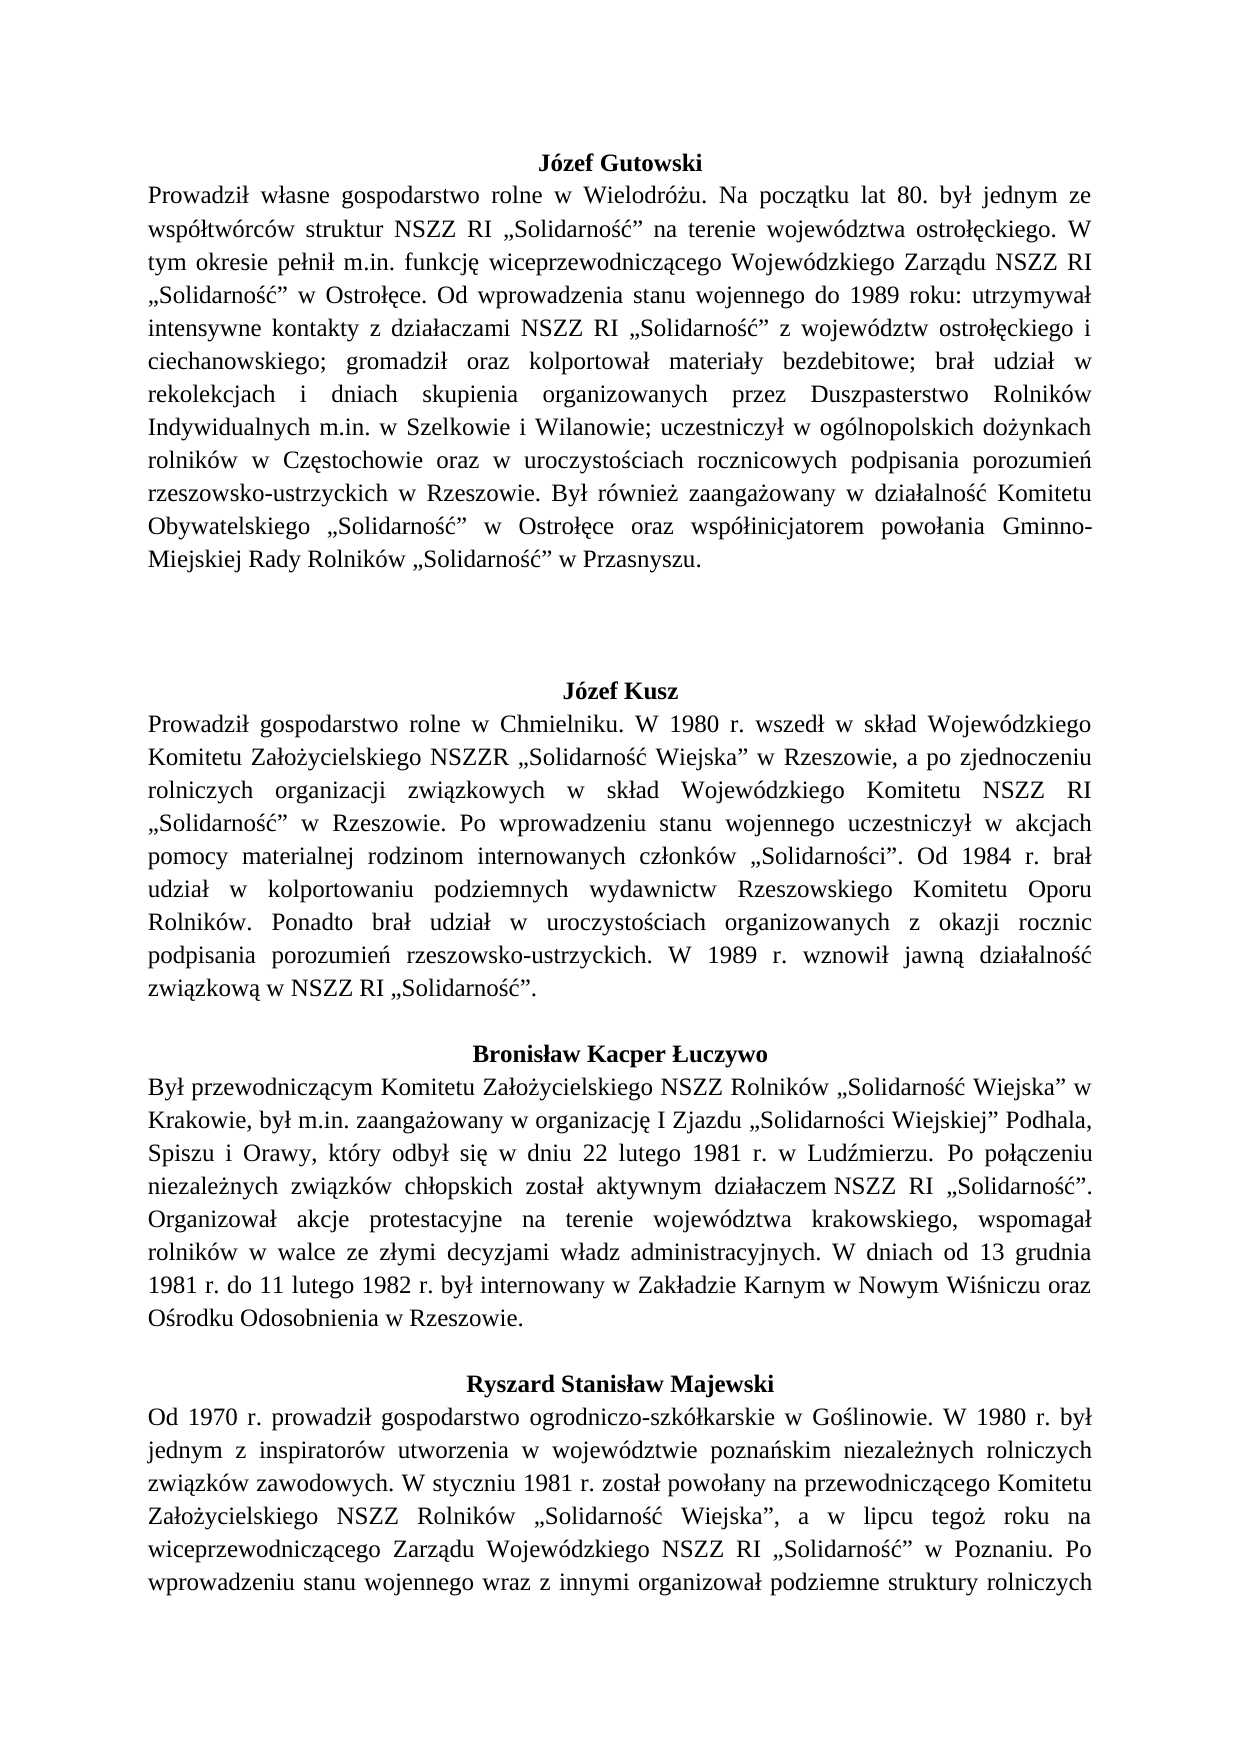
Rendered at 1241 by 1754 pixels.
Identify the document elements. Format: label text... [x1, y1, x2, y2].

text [148, 1402, 1093, 1596]
text Prowadził własne gospodarstwo rolne w Wielodróżu. Na początku lat 80. był jednym ze współtwórców struktur NSZZ RI „Solidarność” na terenie województwa ostrołęckiego. W tym okresie pełnił m.in. funkcję wiceprzewodniczącego Wojewódzkiego Zarządu NSZZ RI „Solidarność” w Ostrołęce. Od wprowadzenia stanu wojennego do 1989 roku: utrzymywał intensywne kontakty z działaczami NSZZ RI „Solidarność” z województw ostrołęckiego i ciechanowskiego; gromadził oraz kolportował materiały bezdebitowe; brał udział w rekolekcjach i dniach skupienia organizowanych przez Duszpasterstwo Rolników Indywidualnych m.in. w Szelkowie i Wilanowie; uczestniczył w ogólnopolskich dożynkach rolników w Częstochowie oraz w uroczystościach rocznicowych podpisania porozumień rzeszowsko-ustrzyckich w Rzeszowie. Był również zaangażowany w działalność Komitetu Obywatelskiego „Solidarność” w Ostrołęce oraz współinicjatorem powołania Gminno-Miejskiej Rady Rolników „Solidarność” w Przasnyszu. [148, 181, 1093, 573]
text Józef Gutowski [148, 148, 1093, 176]
text Józef Kusz [148, 676, 1093, 705]
text Prowadził gospodarstwo rolne w Chmielniku. W 1980 r. wszedł w skład Wojewódzkiego Komitetu Założycielskiego NSZZR „Solidarność Wiejska” w Rzeszowie, a po zjednoczeniu rolniczych organizacji związkowych w skład Wojewódzkiego Komitetu NSZZ RI „Solidarność” w Rzeszowie. Po wprowadzeniu stanu wojennego uczestniczył w akcjach pomocy materialnej rodzinom internowanych członków „Solidarności”. Od 1984 r. brał udział w kolportowaniu podziemnych wydawnictw Rzeszowskiego Komitetu Oporu Rolników. Ponadto brał udział w uroczystościach organizowanych z okazji rocznic podpisania porozumień rzeszowsko-ustrzyckich. W 1989 r. wznowił jawną działalność związkową w NSZZ RI „Solidarność”. [148, 709, 1093, 1002]
text Ryszard Stanisław Majewski [148, 1369, 1093, 1398]
text Bronisław Kacper Łuczywo [148, 1039, 1093, 1068]
text Był przewodniczącym Komitetu Założycielskiego NSZZ Rolników „Solidarność Wiejska” w Krakowie, był m.in. zaangażowany w organizację I Zjazdu „Solidarności Wiejskiej” Podhala, Spiszu i Orawy, który odbył się w dniu 22 lutego 1981 r. w Ludźmierzu. Po połączeniu niezależnych związków chłopskich został aktywnym działaczem NSZZ RI „Solidarność”. Organizował akcje protestacyjne na terenie województwa krakowskiego, wspomagał rolników w walce ze złymi decyzjami władz administracyjnych. W dniach od 13 grudnia 1981 r. do 11 lutego 1982 r. był internowany w Zakładzie Karnym w Nowym Wiśniczu oraz Ośrodku Odosobnienia w Rzeszowie. [148, 1072, 1093, 1332]
